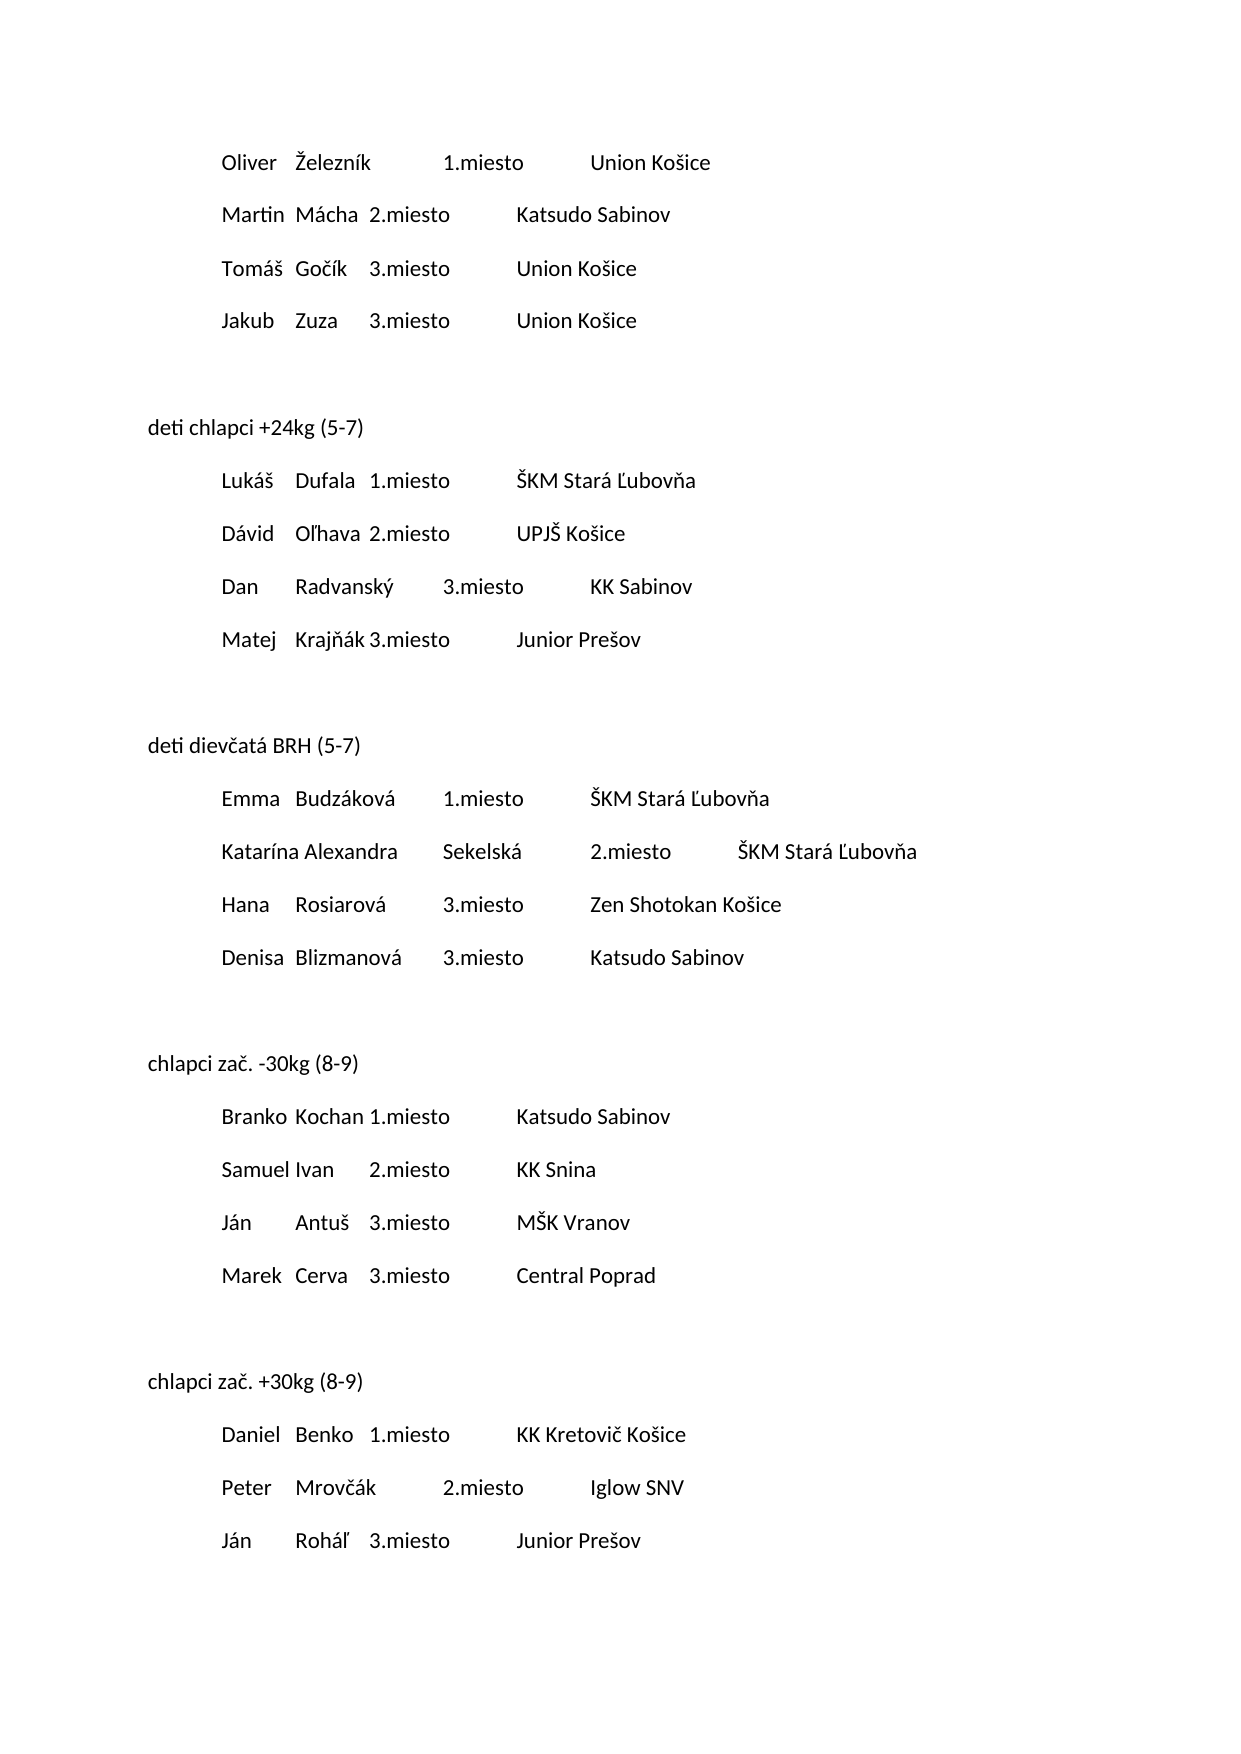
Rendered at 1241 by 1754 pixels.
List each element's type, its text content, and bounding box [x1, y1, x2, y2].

text deti chlapci +24kg (5-7) [148, 413, 1093, 441]
text Martin Mácha 2.miesto Katsudo Sabinov [148, 201, 1093, 229]
text Lukáš Dufala 1.miesto ŠKM Stará Ľubovňa [148, 466, 1093, 494]
text Oliver Železník 1.miesto Union Košice [148, 148, 1093, 176]
text Ján Antuš 3.miesto MŠK Vranov [148, 1208, 1093, 1236]
text Branko Kochan 1.miesto Katsudo Sabinov [148, 1102, 1093, 1130]
text Peter Mrovčák 2.miesto Iglow SNV [148, 1473, 1093, 1501]
text Jakub Zuza 3.miesto Union Košice [148, 307, 1093, 335]
text chlapci zač. -30kg (8-9) [148, 1049, 1093, 1077]
text Denisa Blizmanová 3.miesto Katsudo Sabinov [148, 943, 1093, 971]
text Marek Cerva 3.miesto Central Poprad [148, 1261, 1093, 1289]
text Daniel Benko 1.miesto KK Kretovič Košice [148, 1420, 1093, 1448]
text chlapci zač. +30kg (8-9) [148, 1367, 1093, 1395]
text Tomáš Gočík 3.miesto Union Košice [148, 254, 1093, 282]
text Samuel Ivan 2.miesto KK Snina [148, 1155, 1093, 1183]
text Katarína Alexandra Sekelská 2.miesto ŠKM Stará Ľubovňa [148, 837, 1093, 865]
text Dávid Oľhava 2.miesto UPJŠ Košice [148, 519, 1093, 547]
text Emma Budzáková 1.miesto ŠKM Stará Ľubovňa [148, 784, 1093, 812]
text Dan Radvanský 3.miesto KK Sabinov [148, 572, 1093, 600]
text Matej Krajňák 3.miesto Junior Prešov [148, 625, 1093, 653]
text deti dievčatá BRH (5-7) [148, 731, 1093, 759]
text Ján Roháľ 3.miesto Junior Prešov [148, 1526, 1093, 1554]
text Hana Rosiarová 3.miesto Zen Shotokan Košice [148, 890, 1093, 918]
